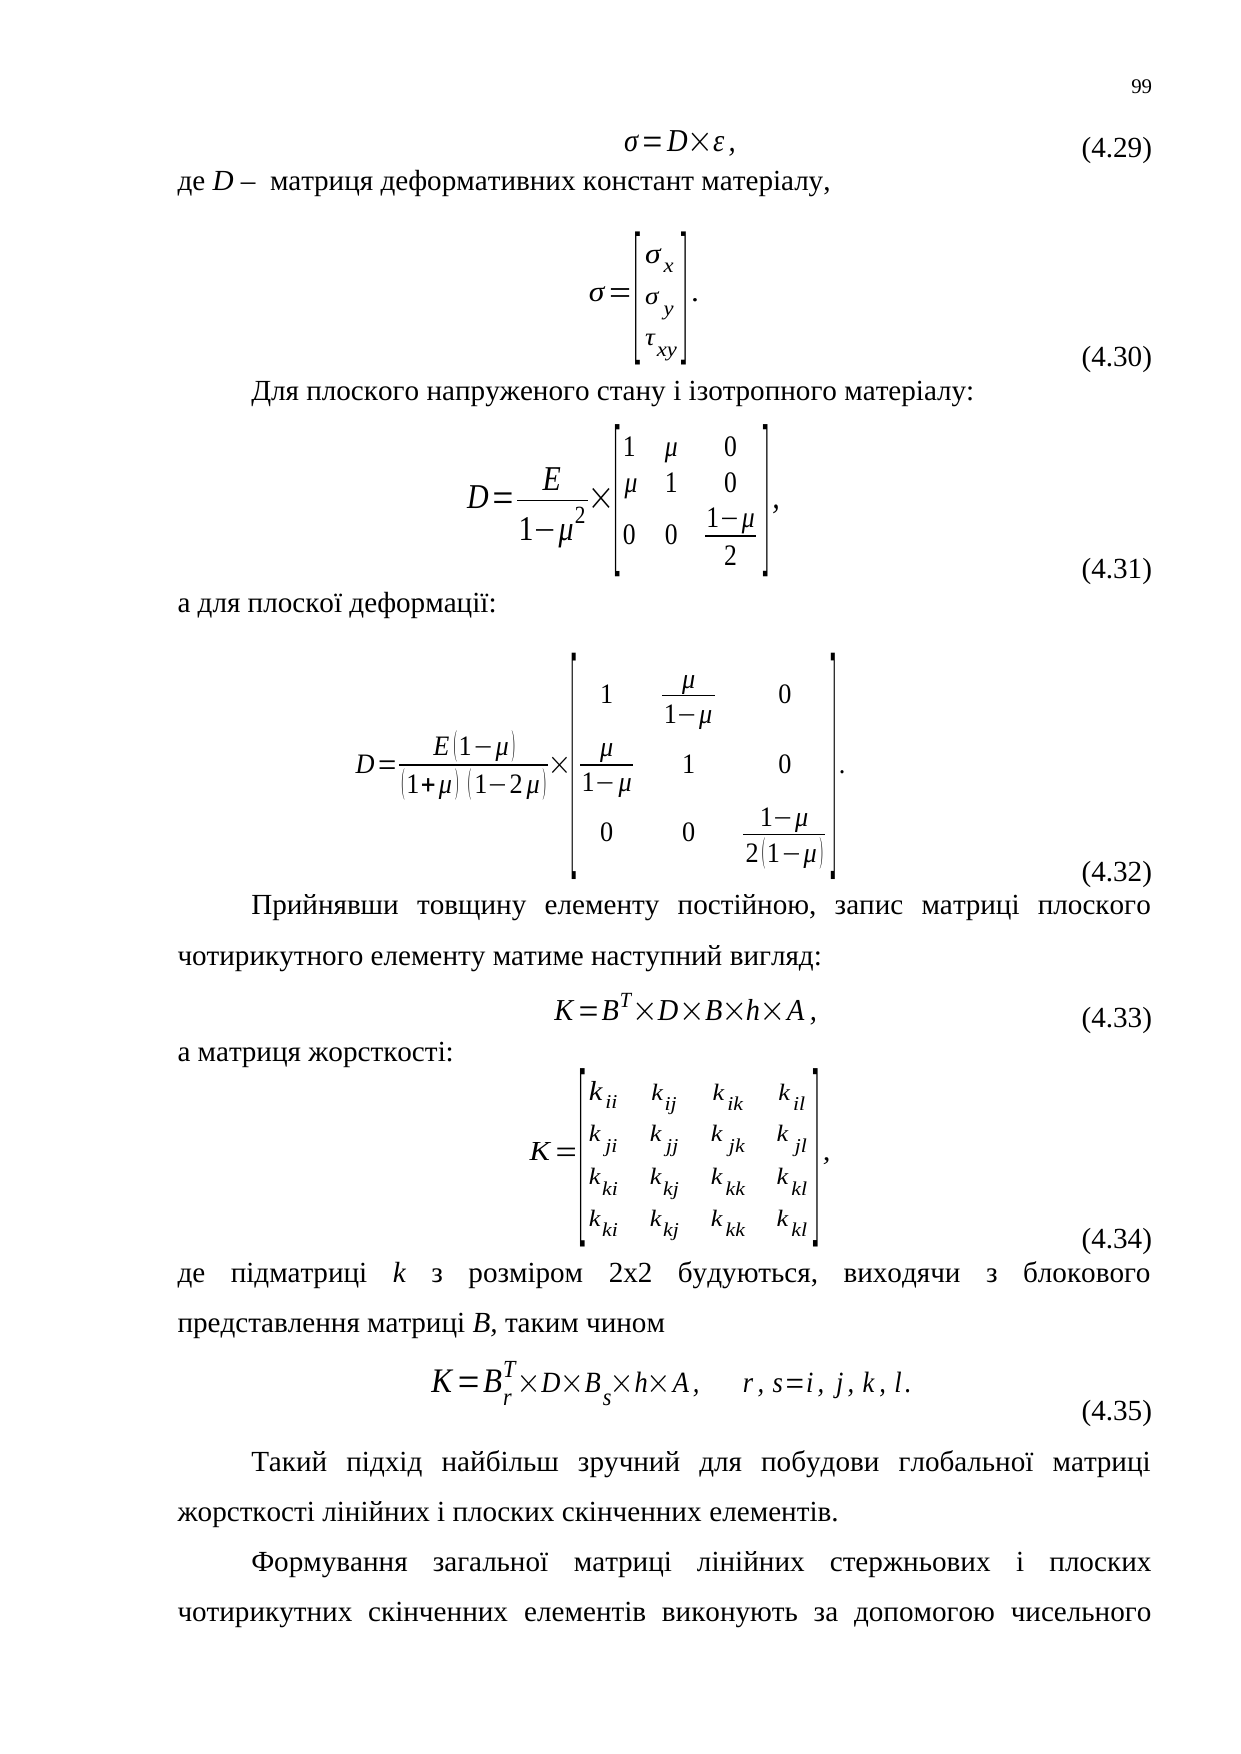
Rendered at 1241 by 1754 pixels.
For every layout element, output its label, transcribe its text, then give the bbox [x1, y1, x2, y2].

text (4.33) [177, 988, 1152, 1034]
text де D – матриця деформативних констант матеріалу, [177, 163, 1152, 197]
text (4.35) [177, 1356, 1152, 1427]
text (4.30) [177, 231, 1152, 373]
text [177, 1544, 1152, 1628]
text де підматриці k з розміром 2x2 будуються, виходячи з блокового представлення матриці В, таким чином [177, 1255, 1152, 1339]
text а для плоскої деформації: [177, 585, 1152, 618]
text а матриця жорсткості: [177, 1034, 1152, 1067]
text (4.34) [177, 1067, 1152, 1255]
text Для плоского напруженого стану|достатку| і ізотропного матеріалу: [177, 373, 1152, 406]
text Такий підхід найбільш зручний для побудови глобальної матриці жорсткості лінійних і плоских скінченних|скінченних| елементів. [177, 1444, 1152, 1527]
text (4.29) [177, 122, 1152, 163]
text Прийнявши товщину елементу постійною, запис матриці плоского чотирикутного елементу матиме наступний|слідуючий| вигляд|вид|: [177, 887, 1152, 971]
text (4.32) [177, 652, 1152, 887]
text (4.31) [177, 423, 1152, 585]
